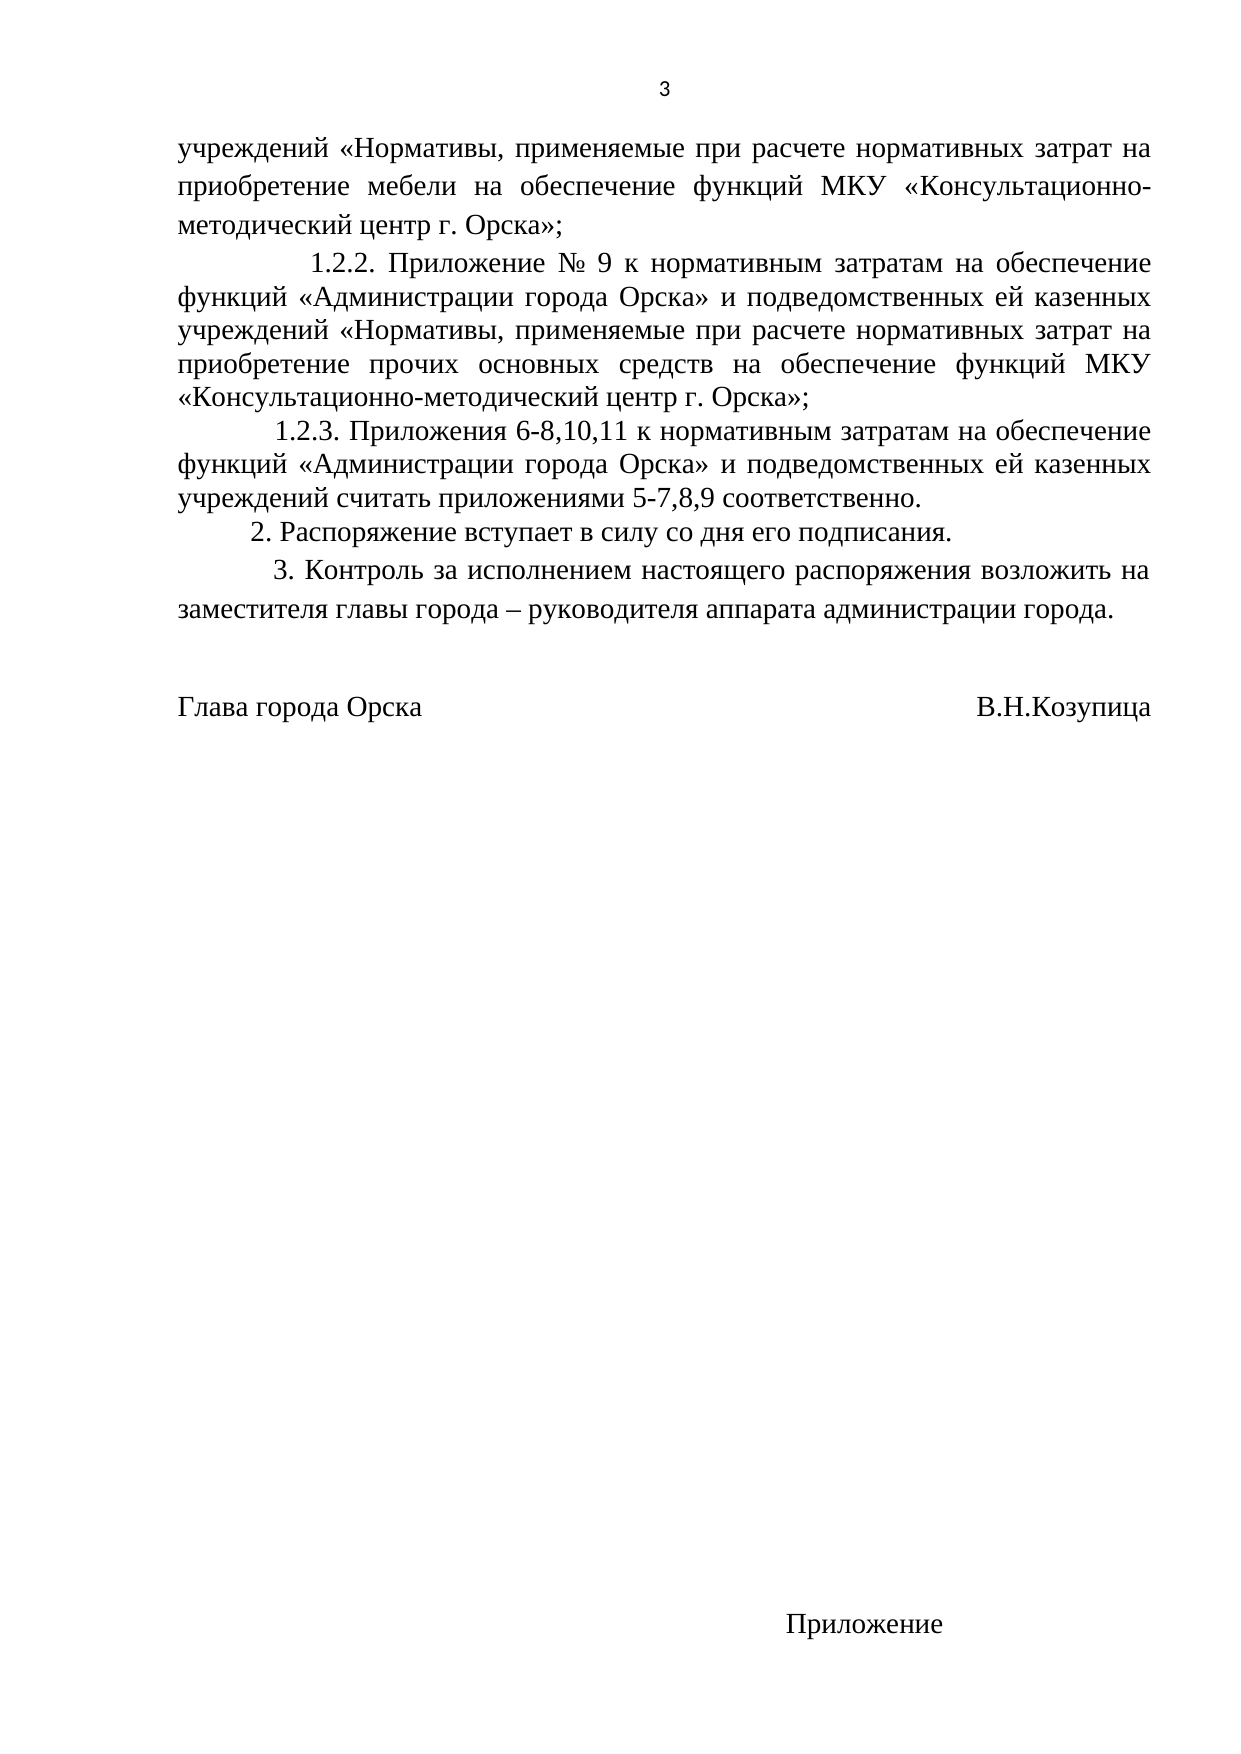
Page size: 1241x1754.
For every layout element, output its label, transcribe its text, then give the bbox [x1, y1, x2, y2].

text Приложение [177, 1606, 1152, 1639]
text 1.2.3. Приложения 6-8,10,11 к нормативным затратам на обеспечение функций «Администрации города Орска» и подведомственных ей казенных учреждений считать приложениями 5-7,8,9 соответственно. [177, 413, 1152, 514]
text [177, 130, 1152, 240]
text 1.2.2. Приложение № 9 к нормативным затратам на обеспечение функций «Администрации города Орска» и подведомственных ей казенных учреждений «Нормативы, применяемые при расчете нормативных затрат на приобретение прочих основных средств на обеспечение функций МКУ «Консультационно-методический центр г. Орска»; [177, 245, 1152, 413]
text 2. Распоряжение вступает в силу со дня его подписания. [177, 514, 1152, 547]
text 3. Контроль за исполнением настоящего распоряжения возложить на заместителя главы города – руководителя аппарата администрации города. [177, 552, 1152, 624]
text Глава города Орска В.Н.Козупица [177, 689, 1152, 722]
